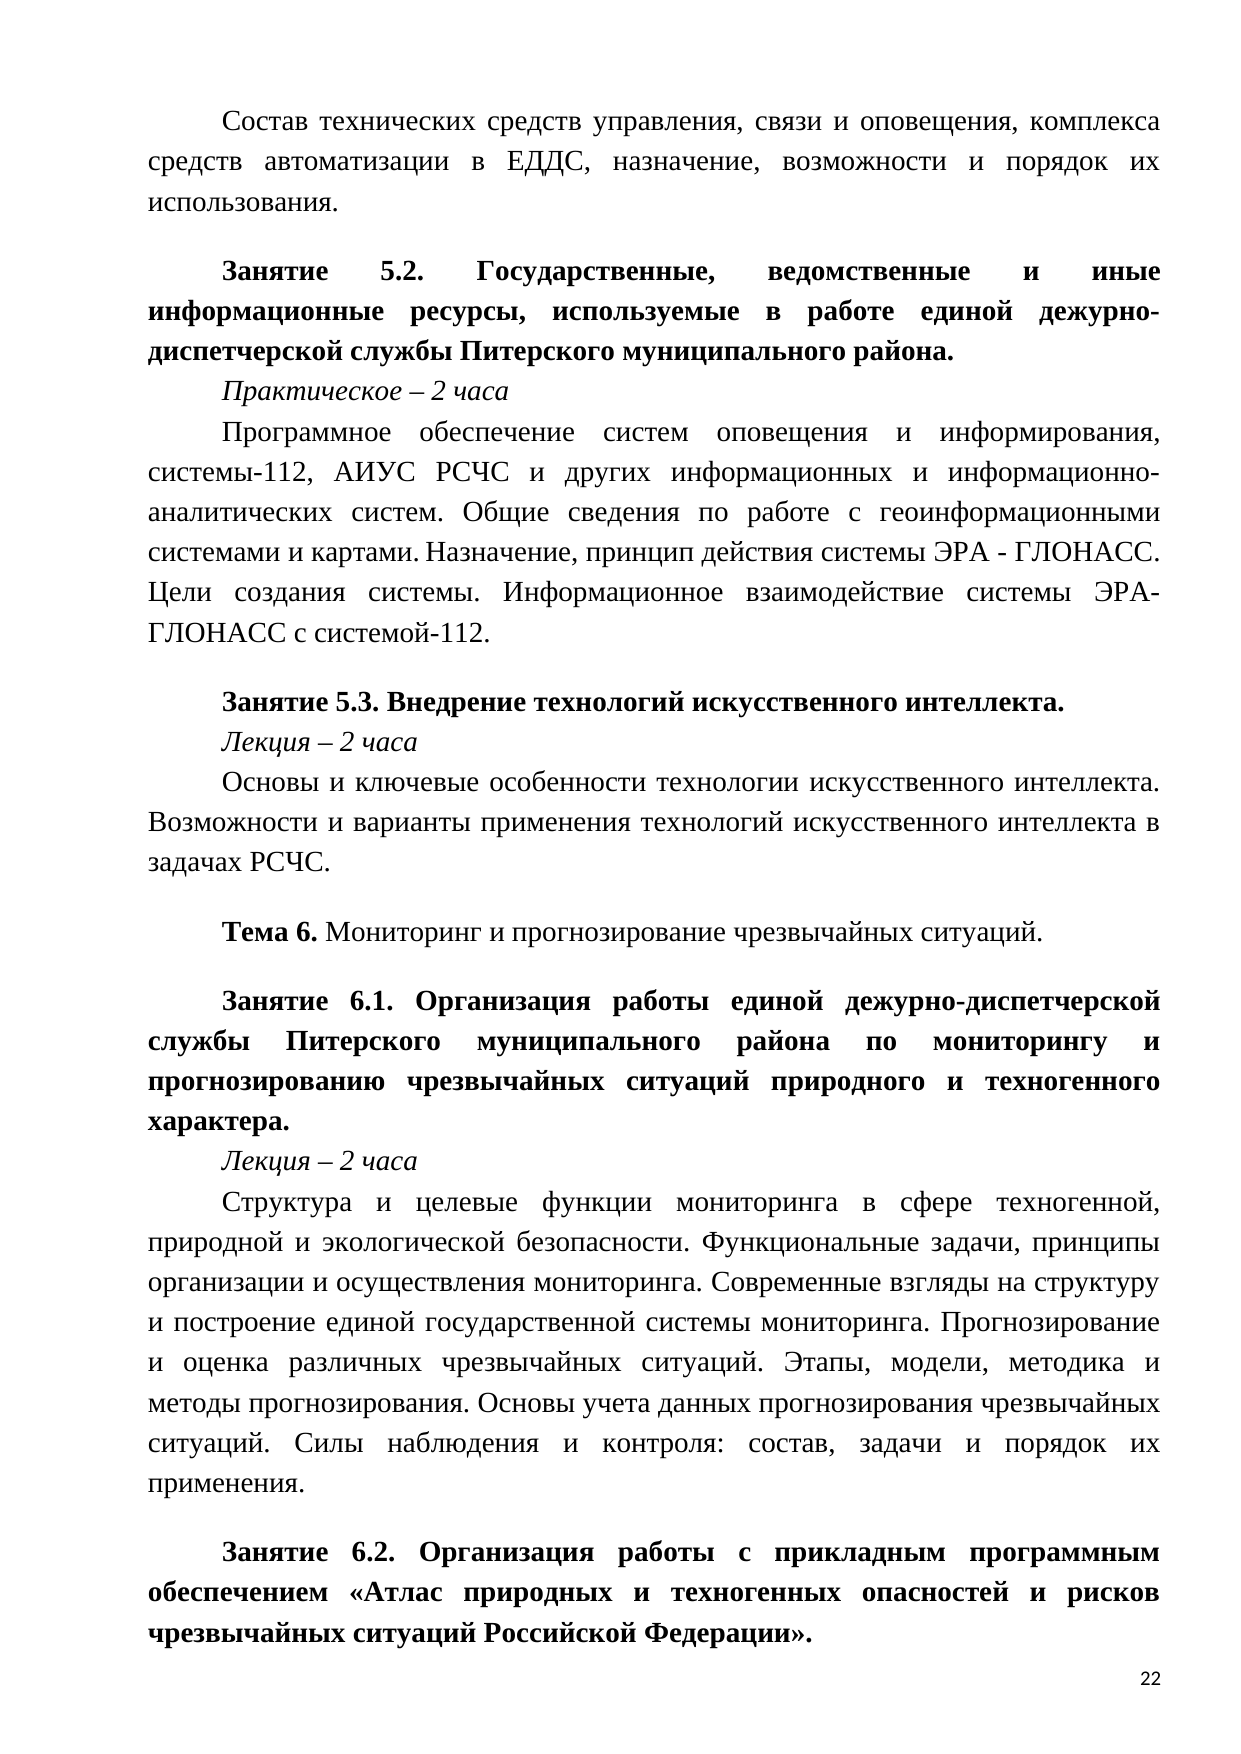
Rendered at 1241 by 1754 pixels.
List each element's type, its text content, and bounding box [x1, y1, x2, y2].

text Состав технических средств управления, связи и оповещения, комплекса средств автоматизации в ЕДДС, назначение, возможности и порядок их использования. [148, 103, 1161, 217]
text Структура и целевые функции мониторинга в сфере техногенной, природной и экологической безопасности. Функциональные задачи, принципы организации и осуществления мониторинга. Современные взгляды на структуру и построение единой государственной системы мониторинга. Прогнозирование и оценка различных чрезвычайных ситуаций. Этапы, модели, методика и методы прогнозирования. Основы учета данных прогнозирования чрезвычайных ситуаций. Силы наблюдения и контроля: состав, задачи и порядок их применения. [148, 1184, 1161, 1499]
text Лекция – 2 часа [148, 1143, 1161, 1177]
text Занятие 6.2. Организация работы с прикладным программным обеспечением «Атлас природных и техногенных опасностей и рисков чрезвычайных ситуаций Российской Федерации». [148, 1534, 1161, 1648]
text Практическое – 2 часа [148, 373, 1161, 407]
text Тема 6. Мониторинг и прогнозирование чрезвычайных ситуаций. [148, 914, 1161, 947]
text Занятие 6.1. Организация работы единой дежурно-диспетчерской службы Питерского муниципального района по мониторингу и прогнозированию чрезвычайных ситуаций природного и техногенного характера. [148, 983, 1161, 1137]
text Программное обеспечение систем оповещения и информирования, системы-112, АИУС РСЧС и других информационных и информационно-аналитических систем. Общие сведения по работе с геоинформационными системами и картами. Назначение, принцип действия системы ЭРА - ГЛОНАСС. Цели создания системы. Информационное взаимодействие системы ЭРА-ГЛОНАСС с системой-112. [148, 414, 1161, 648]
text Занятие 5.3. Внедрение технологий искусственного интеллекта. [148, 684, 1161, 717]
text Занятие 5.2. Государственные, ведомственные и иные информационные ресурсы, используемые в работе единой дежурно-диспетчерской службы Питерского муниципального района. [148, 253, 1161, 367]
text Основы и ключевые особенности технологии искусственного интеллекта. Возможности и варианты применения технологий искусственного интеллекта в задачах РСЧС. [148, 764, 1161, 878]
text Лекция – 2 часа [148, 724, 1161, 757]
